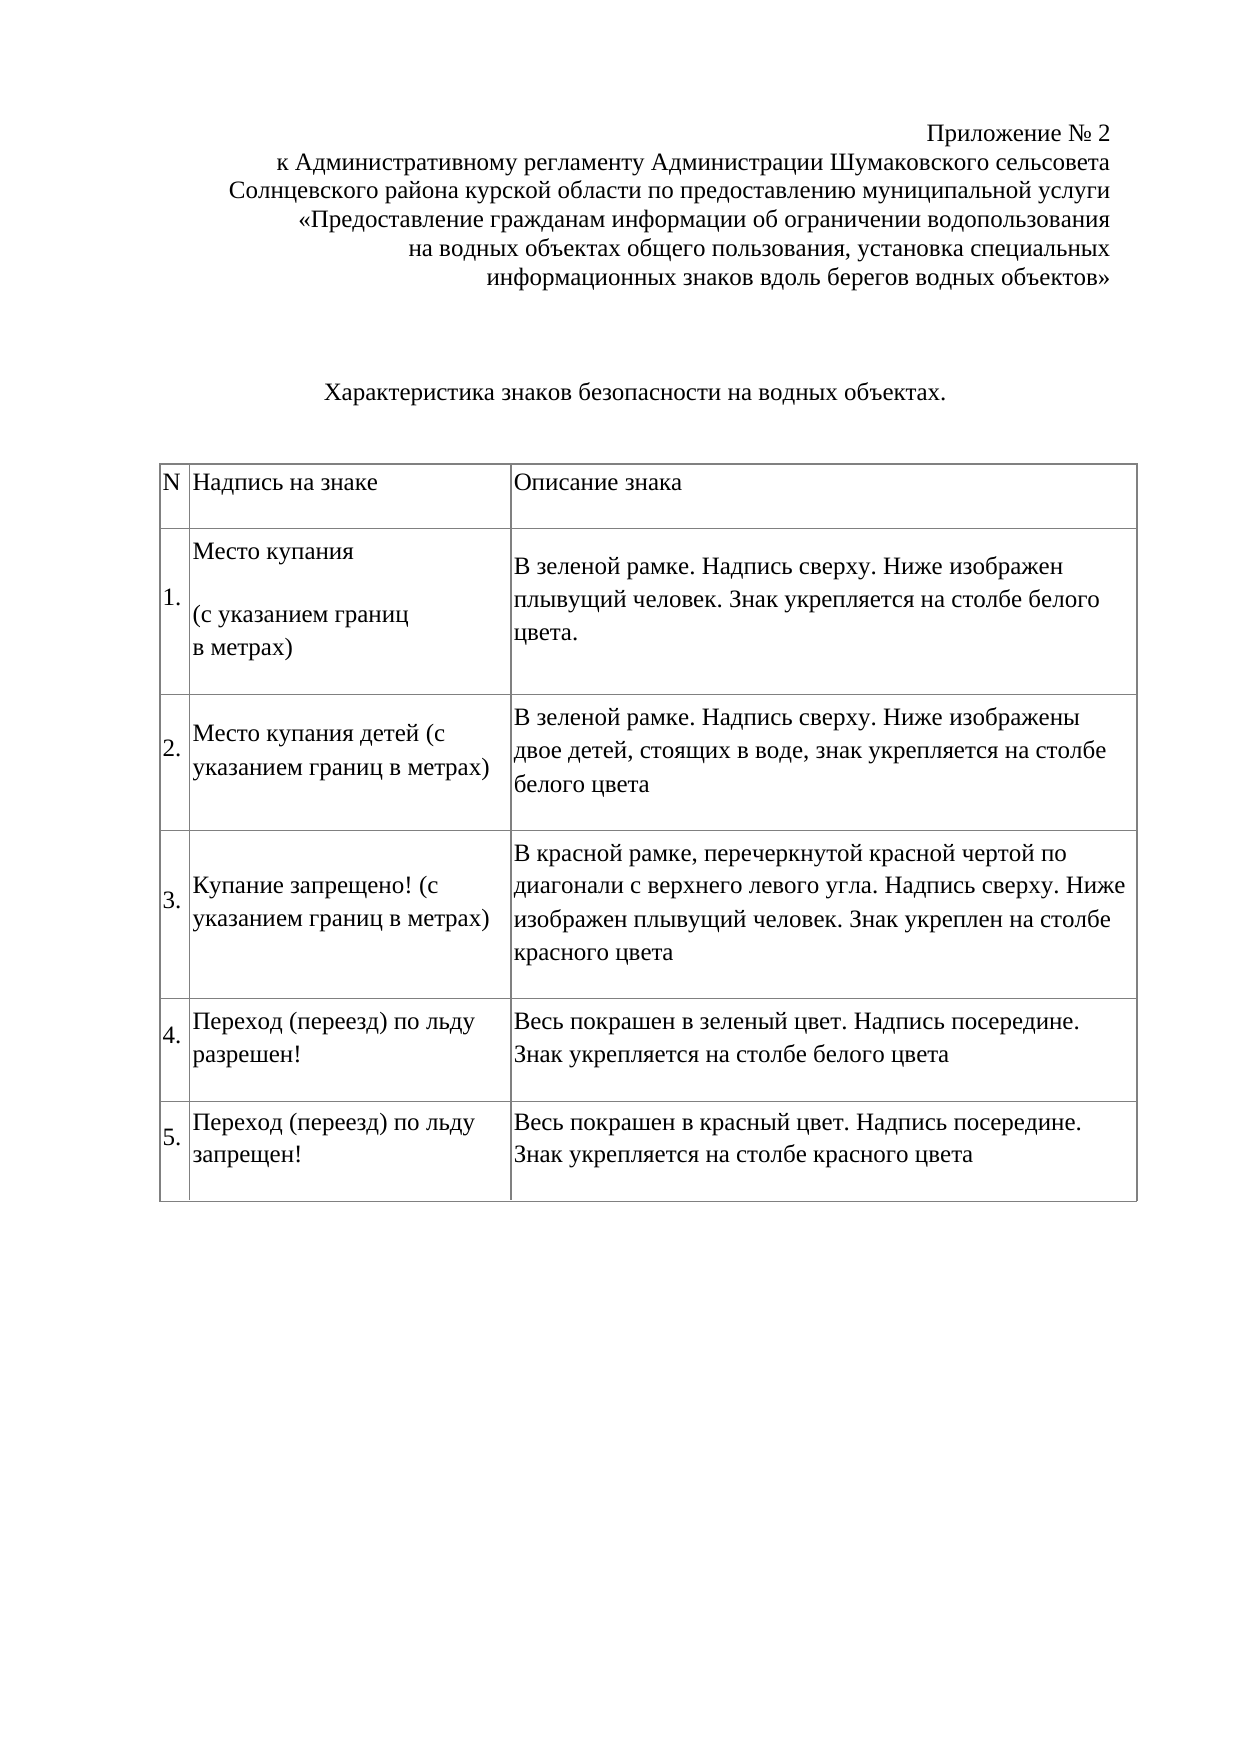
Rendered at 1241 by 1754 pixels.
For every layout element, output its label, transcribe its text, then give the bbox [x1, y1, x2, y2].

table_cell Переход (переезд) по льду запрещен! [189, 1102, 511, 1201]
text Солнцевского района курской области по предоставлению муниципальной услуги [159, 176, 1110, 204]
table_cell 2. [161, 695, 189, 830]
table_cell В зеленой рамке. Надпись сверху. Ниже изображен плывущий человек. Знак укрепляется на столбе белого цвета. [512, 529, 1136, 693]
table_cell В зеленой рамке. Надпись сверху. Ниже изображены двое детей, стоящих в воде, знак укрепляется на столбе белого цвета [512, 695, 1136, 830]
table_header Надпись на знаке [190, 465, 510, 528]
text информационных знаков вдоль берегов водных объектов» [159, 262, 1110, 291]
table_cell Весь покрашен в зеленый цвет. Надпись посередине. Знак укрепляется на столбе белого цвета [512, 999, 1136, 1101]
table_cell 4. [161, 999, 189, 1101]
table_cell Переход (переезд) по льду разрешен! [190, 999, 510, 1101]
table_cell 5. [161, 1102, 189, 1201]
table_cell Купание запрещено! (с указанием границ в метрах) [190, 831, 510, 998]
table_cell 1. [161, 529, 189, 693]
table_cell 3. [161, 831, 189, 998]
table_cell В красной рамке, перечеркнутой красной чертой по диагонали с верхнего левого угла. Надпись сверху. Ниже изображен плывущий человек. Знак укреплен на столбе красного цвета [512, 831, 1136, 998]
table_cell Место купания (с указанием границ в метрах) [190, 529, 510, 693]
text на водных объектах общего пользования, установка специальных [159, 233, 1110, 262]
table_header Описание знака [512, 465, 1136, 528]
table_header N [161, 465, 189, 528]
text «Предоставление гражданам информации об ограничении водопользования [159, 204, 1110, 233]
table_cell Место купания детей (с указанием границ в метрах) [190, 695, 510, 830]
text к Административному регламенту Администрации Шумаковского сельсовета [159, 147, 1110, 176]
text Приложение № 2 [159, 118, 1110, 147]
table_cell Весь покрашен в красный цвет. Надпись посередине. Знак укрепляется на столбе красного цвета [511, 1102, 1136, 1201]
text Характеристика знаков безопасности на водных объектах. [159, 377, 1110, 406]
